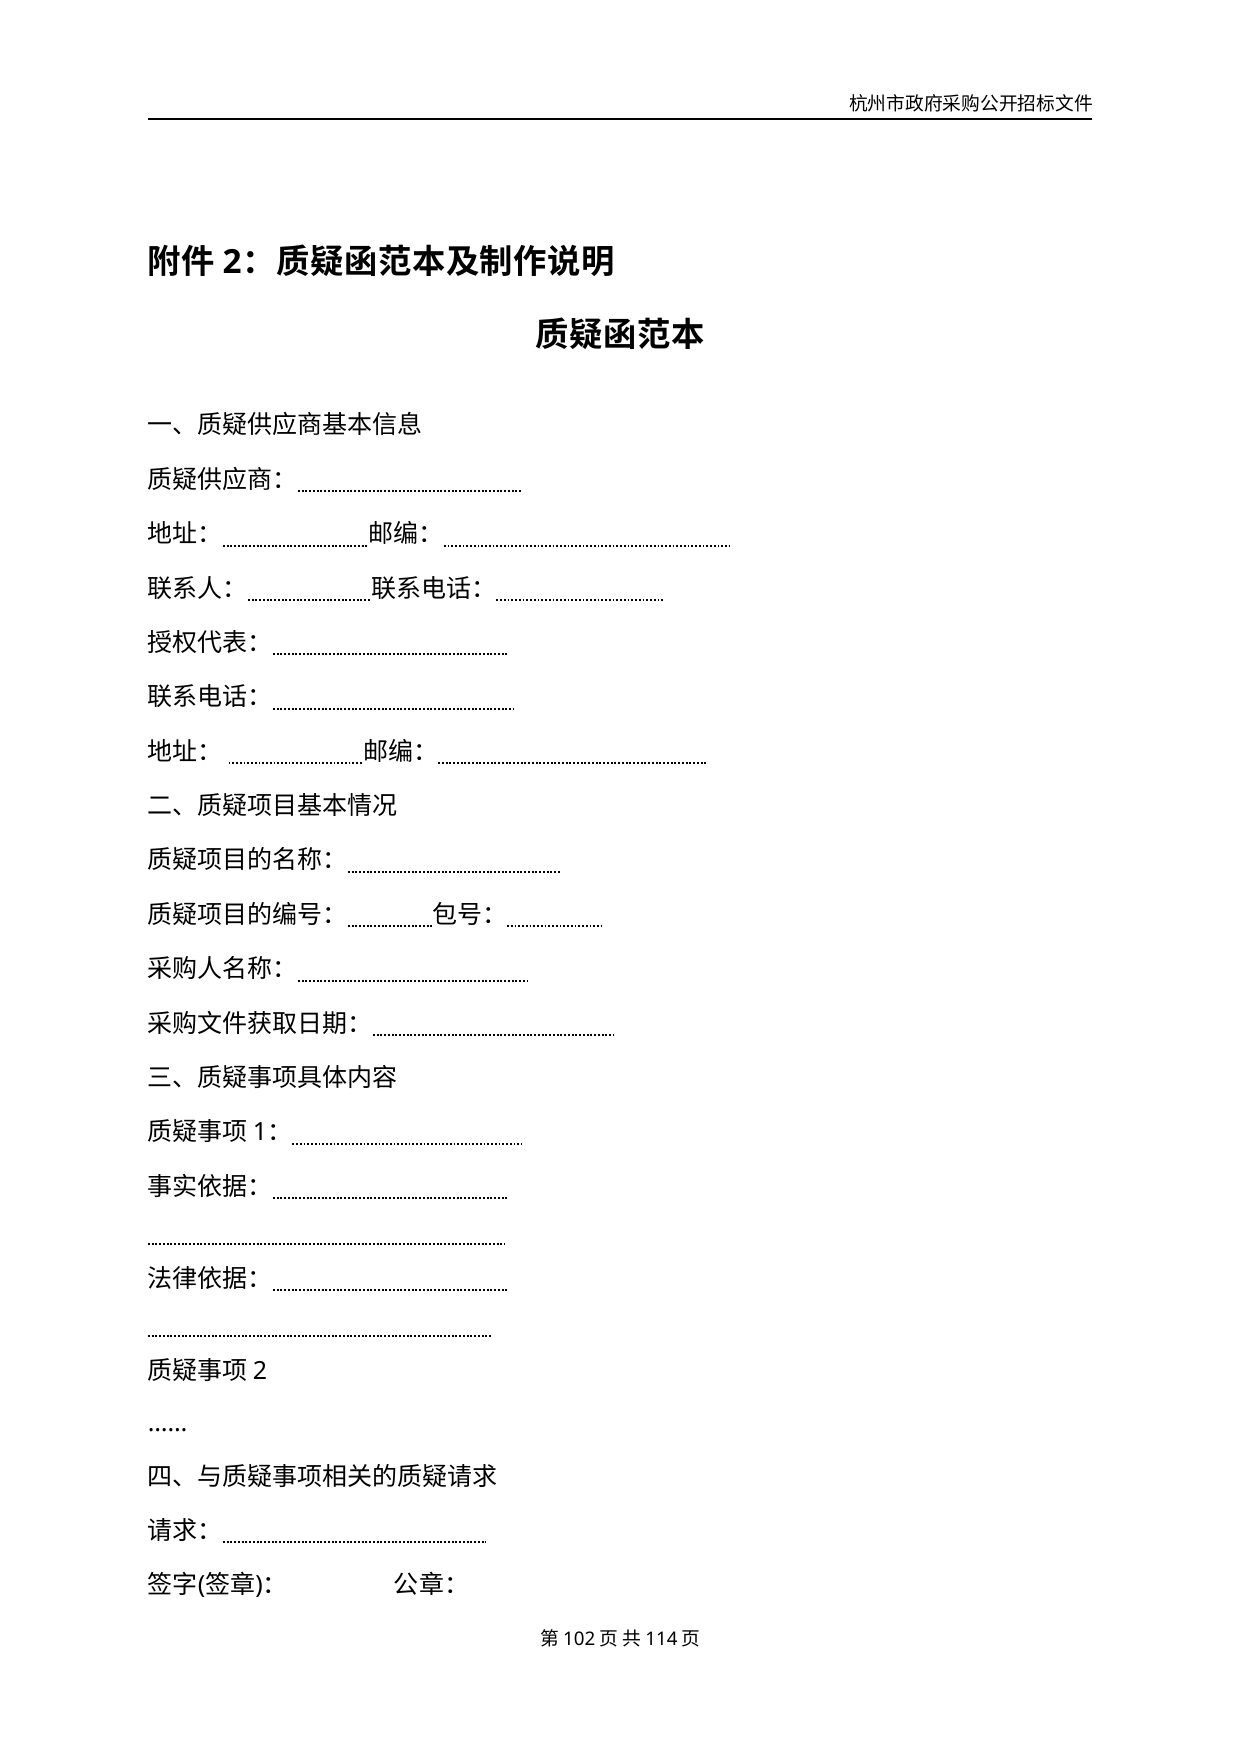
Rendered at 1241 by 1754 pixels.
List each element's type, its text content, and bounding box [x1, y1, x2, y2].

text 签字(签章)： 公章： [148, 1565, 1092, 1601]
text 采购人名称： [148, 949, 1092, 985]
text 质疑项目的名称： [148, 840, 1092, 876]
text 地址： 邮编： [148, 731, 1092, 767]
text 联系电话： [148, 677, 1092, 713]
text 事实依据： [148, 1166, 1092, 1202]
text 请求： [148, 1510, 1092, 1547]
text 三、质疑事项具体内容 [148, 1057, 1092, 1094]
text 质疑函范本 [148, 308, 1092, 356]
text 采购文件获取日期： [148, 1003, 1092, 1039]
text 二、质疑项目基本情况 [148, 786, 1092, 822]
text 质疑事项2 [148, 1351, 1092, 1387]
text 质疑供应商： [148, 459, 1092, 496]
text 联系人： 联系电话： [148, 568, 1092, 604]
text 一、质疑供应商基本信息 [148, 405, 1092, 441]
text 授权代表： [148, 622, 1092, 659]
text 地址： 邮编： [148, 514, 1092, 550]
text …… [148, 1405, 1092, 1439]
text 法律依据： [148, 1258, 1092, 1294]
text 质疑项目的编号： 包号： [148, 894, 1092, 931]
text 四、与质疑事项相关的质疑请求 [148, 1456, 1092, 1492]
text 附件2：质疑函范本及制作说明 [148, 235, 1092, 283]
text 质疑事项1： [148, 1112, 1092, 1148]
